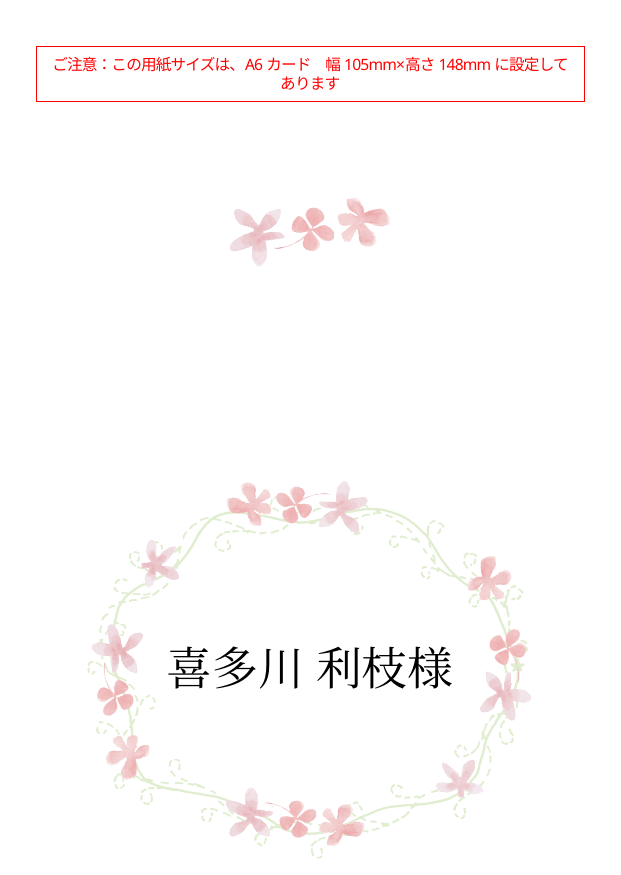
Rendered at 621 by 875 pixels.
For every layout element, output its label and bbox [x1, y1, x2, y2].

picture [229, 197, 391, 267]
picture [86, 480, 532, 859]
